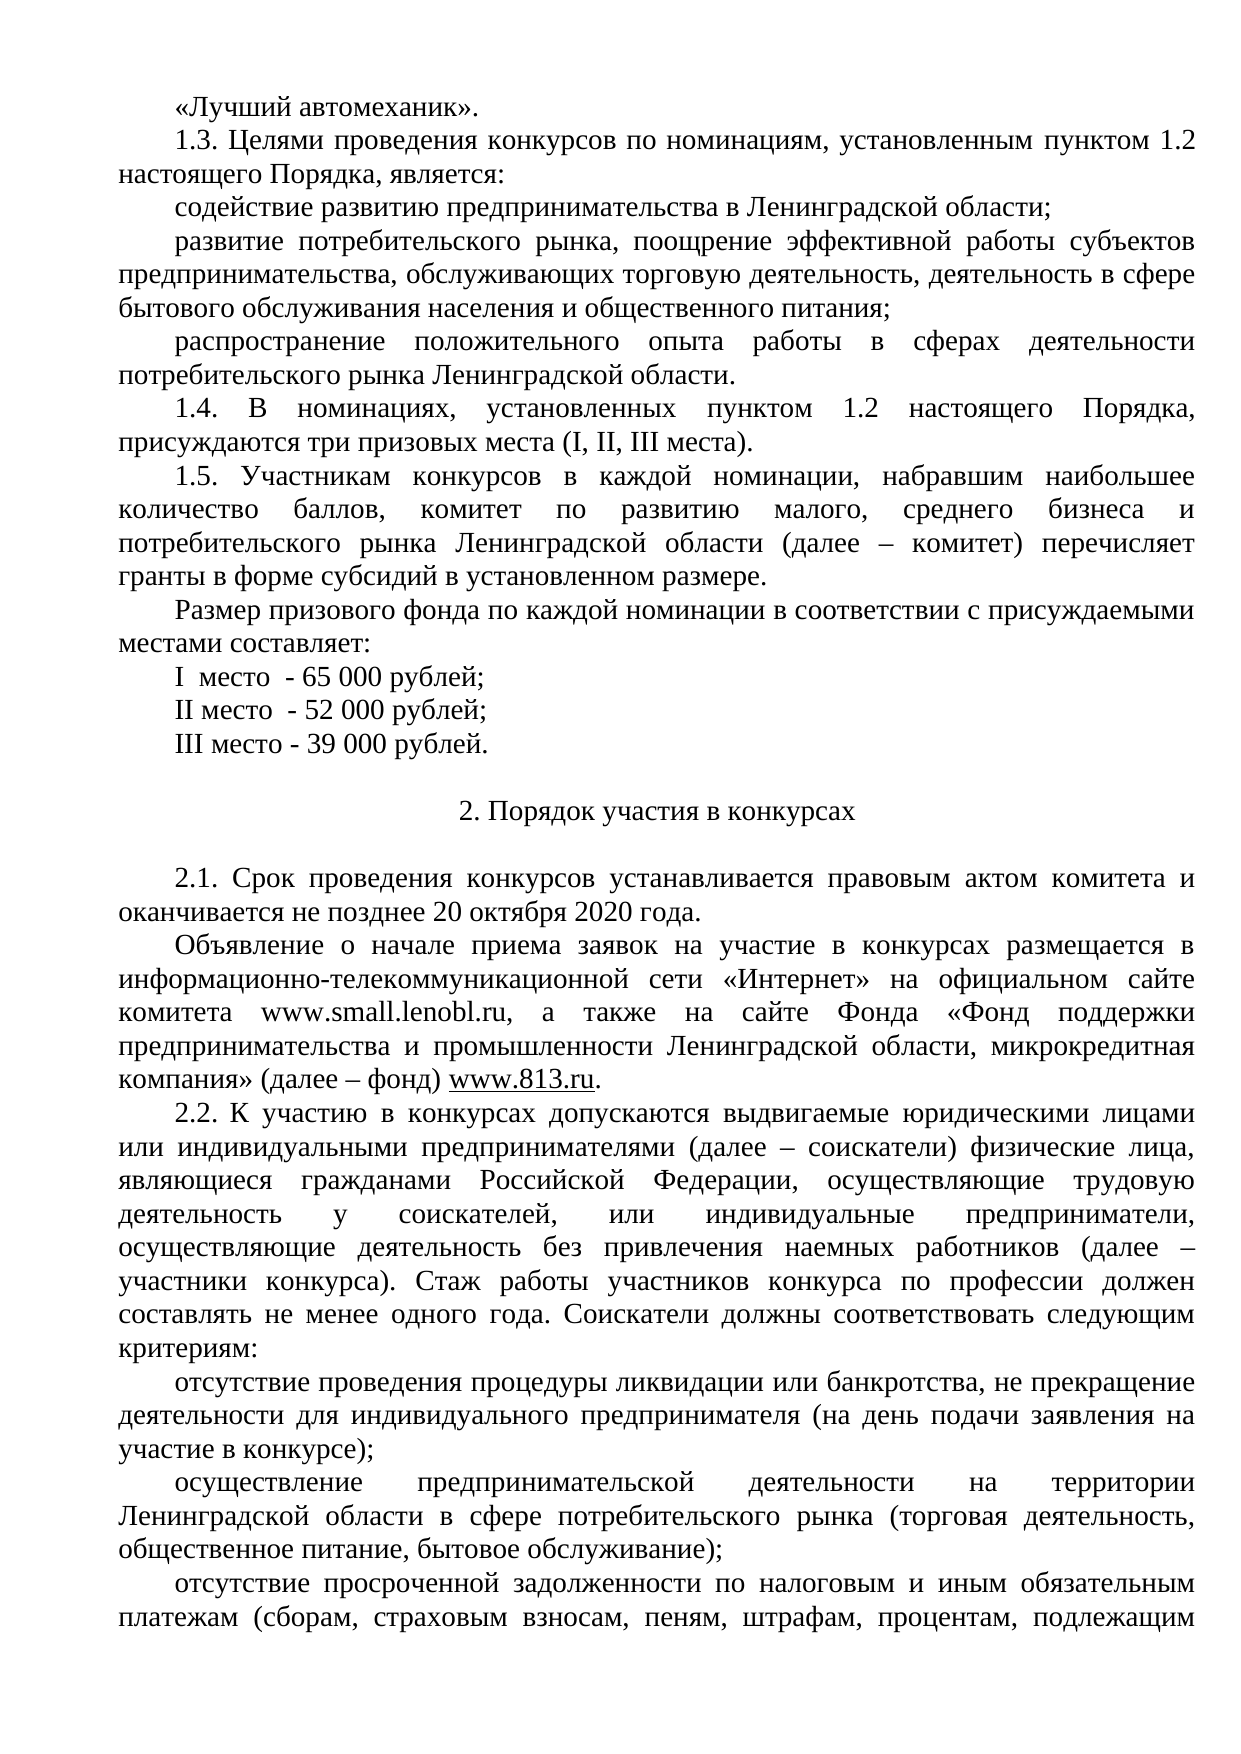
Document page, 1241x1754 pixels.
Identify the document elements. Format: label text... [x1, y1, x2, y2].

text 1.4. В номинациях, установленных пунктом 1.2 настоящего Порядка, присуждаются три призовых места (I, II, III места). [118, 391, 1196, 458]
text осуществление предпринимательской деятельности на территории Ленинградской области в сфере потребительского рынка (торговая деятельность, общественное питание, бытовое обслуживание); [118, 1464, 1196, 1565]
text отсутствие проведения процедуры ликвидации или банкротства, не прекращение деятельности для индивидуального предпринимателя (на день подачи заявления на участие в конкурсе); [118, 1364, 1196, 1464]
text 1.3. Целями проведения конкурсов по номинациям, установленным пунктом 1.2 настоящего Порядка, является: [118, 122, 1196, 189]
text I место - 65 000 рублей; [118, 659, 1196, 692]
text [118, 1565, 1196, 1632]
text 2.2. К участию в конкурсах допускаются выдвигаемые юридическими лицами или индивидуальными предпринимателями (далее – соискатели) физические лица, являющиеся гражданами Российской Федерации, осуществляющие трудовую деятельность у соискателей, или индивидуальные предприниматели, осуществляющие деятельность без привлечения наемных работников (далее – участники конкурса). Стаж работы участников конкурса по профессии должен составлять не менее одного года. Соискатели должны соответствовать следующим критериям: [118, 1095, 1196, 1364]
text 1.5. Участникам конкурсов в каждой номинации, набравшим наибольшее количество баллов, комитет по развитию малого, среднего бизнеса и потребительского рынка Ленинградской области (далее – комитет) перечисляет гранты в форме субсидий в установленном размере. [118, 458, 1196, 592]
text III место - 39 000 рублей. [118, 726, 1196, 759]
text «Лучший автомеханик». [118, 89, 1196, 122]
text содействие развитию предпринимательства в Ленинградской области; [118, 189, 1196, 223]
text Объявление о начале приема заявок на участие в конкурсах размещается в информационно-телекоммуникационной сети «Интернет» на официальном сайте комитета www.small.lenobl.ru, а также на сайте Фонда «Фонд поддержки предпринимательства и промышленности Ленинградской области, микрокредитная компания» (далее – фонд) www.813.ru. [118, 927, 1196, 1095]
text Размер призового фонда по каждой номинации в соответствии с присуждаемыми местами составляет: [118, 592, 1196, 659]
text развитие потребительского рынка, поощрение эффективной работы субъектов предпринимательства, обслуживающих торговую деятельность, деятельность в сфере бытового обслуживания населения и общественного питания; [118, 223, 1196, 323]
text распространение положительного опыта работы в сферах деятельности потребительского рынка Ленинградской области. [118, 323, 1196, 391]
text 2.1. Срок проведения конкурсов устанавливается правовым актом комитета и оканчивается не позднее 20 октября 2020 года. [118, 860, 1196, 927]
text 2. Порядок участия в конкурсах [118, 793, 1196, 827]
text II место - 52 000 рублей; [118, 692, 1196, 726]
